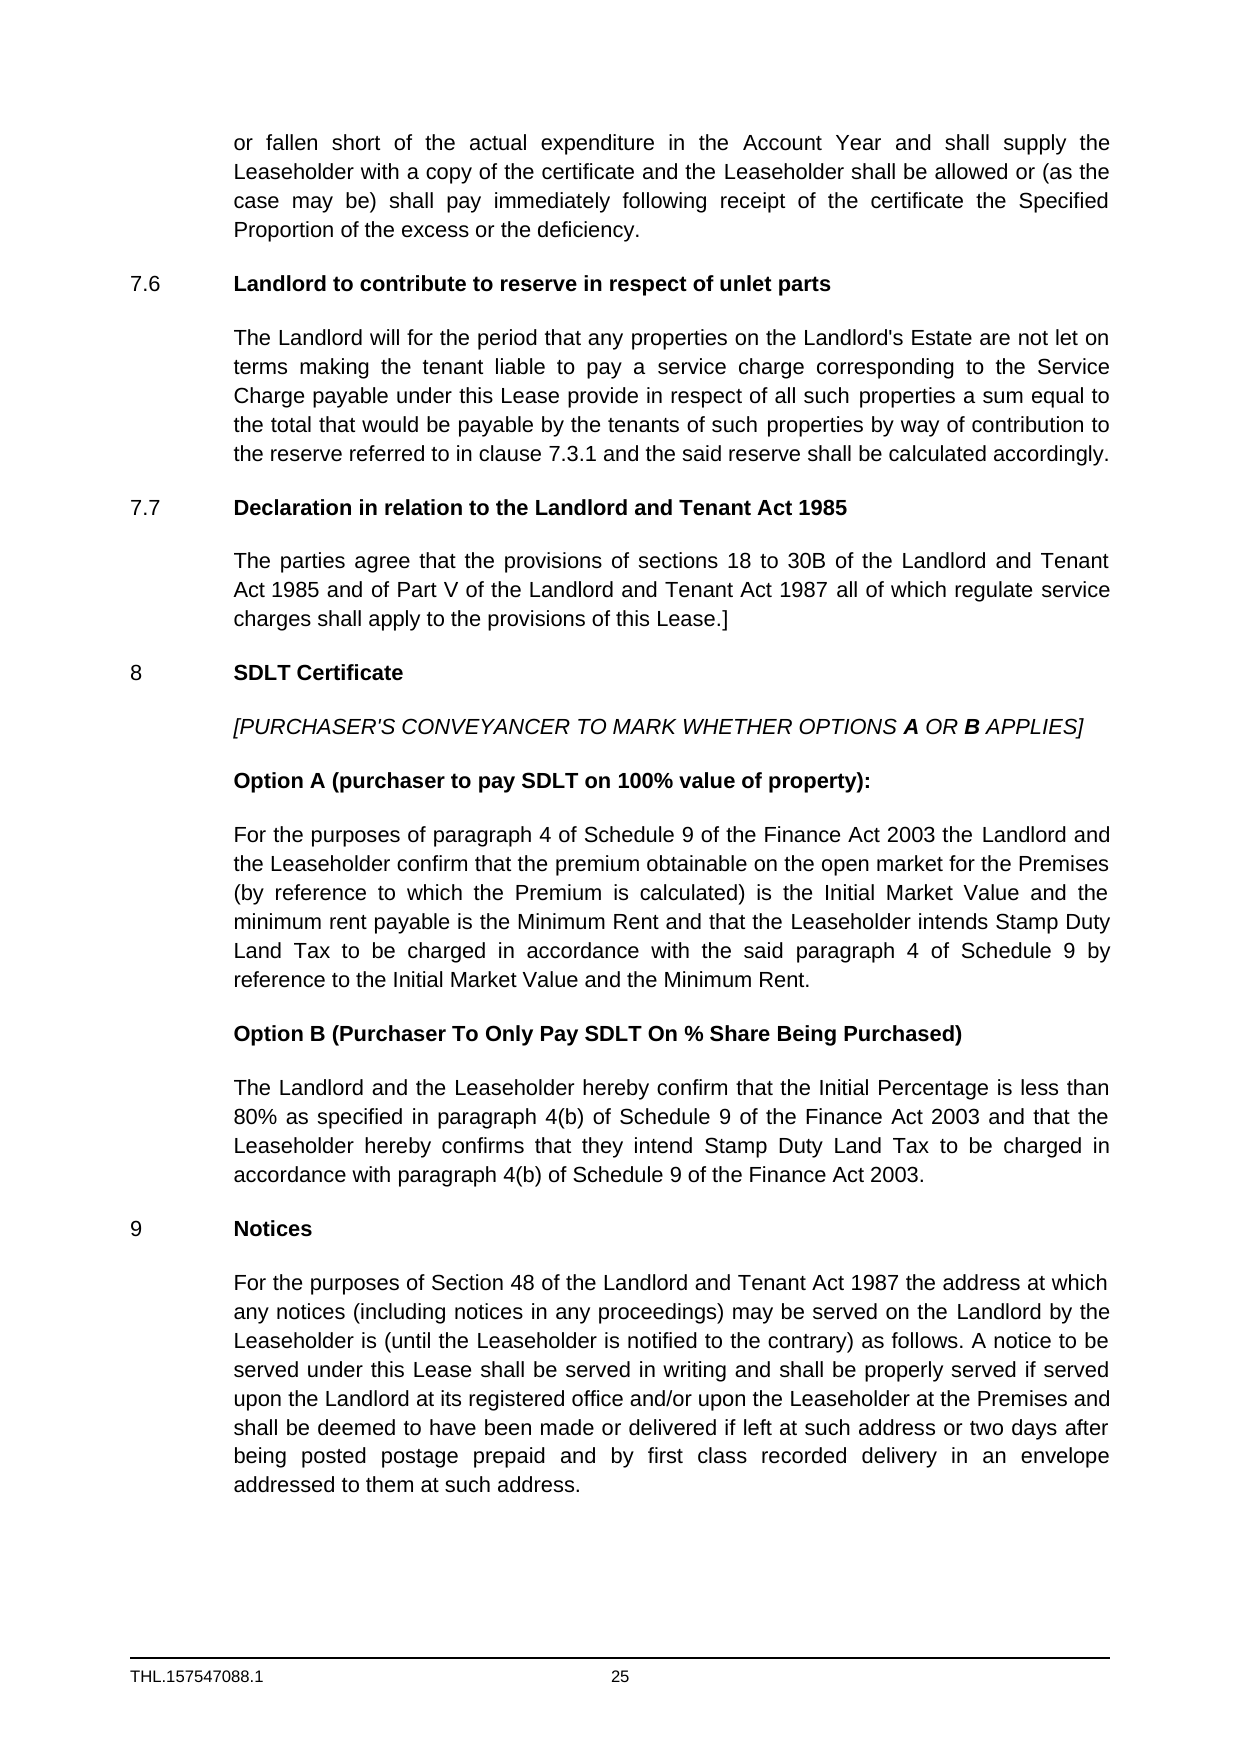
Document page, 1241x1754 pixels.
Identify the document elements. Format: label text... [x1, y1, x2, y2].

text Option B (Purchaser To Only Pay SDLT On % Share Being Purchased) [233, 1021, 1110, 1046]
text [233, 130, 1110, 242]
text The Landlord and the Leaseholder hereby confirm that the Initial Percentage is less than 80% as specified in paragraph 4(b) of Schedule 9 of the Finance Act 2003 and that the Leaseholder hereby confirms that they intend Stamp Duty Land Tax to be charged in accordance with paragraph 4(b) of Schedule 9 of the Finance Act 2003. [233, 1075, 1110, 1187]
text SDLT Certificate [130, 660, 1110, 686]
text Notices [130, 1216, 1110, 1241]
text Landlord to contribute to reserve in respect of unlet parts [130, 271, 1110, 296]
text Declaration in relation to the Landlord and Tenant Act 1985 [130, 494, 1110, 520]
text [PURCHASER'S CONVEYANCER TO MARK WHETHER OPTIONS A OR B APPLIES] [233, 714, 1110, 739]
text Option A (purchaser to pay SDLT on 100% value of property): [233, 768, 1110, 793]
text The parties agree that the provisions of sections 18 to 30B of the Landlord and Tenant Act 1985 and of Part V of the Landlord and Tenant Act 1987 all of which regulate service charges shall apply to the provisions of this Lease.] [233, 548, 1110, 632]
text For the purposes of paragraph 4 of Schedule 9 of the Finance Act 2003 the Landlord and the Leaseholder confirm that the premium obtainable on the open market for the Premises (by reference to which the Premium is calculated) is the Initial Market Value and the minimum rent payable is the Minimum Rent and that the Leaseholder intends Stamp Duty Land Tax to be charged in accordance with the said paragraph 4 of Schedule 9 by reference to the Initial Market Value and the Minimum Rent. [233, 822, 1110, 992]
text For the purposes of Section 48 of the Landlord and Tenant Act 1987 the address at which any notices (including notices in any proceedings) may be served on the Landlord by the Leaseholder is (until the Leaseholder is notified to the contrary) as follows. A notice to be served under this Lease shall be served in writing and shall be properly served if served upon the Landlord at its registered office and/or upon the Leaseholder at the Premises and shall be deemed to have been made or delivered if left at such address or two days after being posted postage prepaid and by first class recorded delivery in an envelope addressed to them at such address. [233, 1270, 1110, 1498]
text The Landlord will for the period that any properties on the Landlord's Estate are not let on terms making the tenant liable to pay a service charge corresponding to the Service Charge payable under this Lease provide in respect of all such properties a sum equal to the total that would be payable by the tenants of such properties by way of contribution to the reserve referred to in clause ‎7.3.1 and the said reserve shall be calculated accordingly. [233, 325, 1110, 466]
